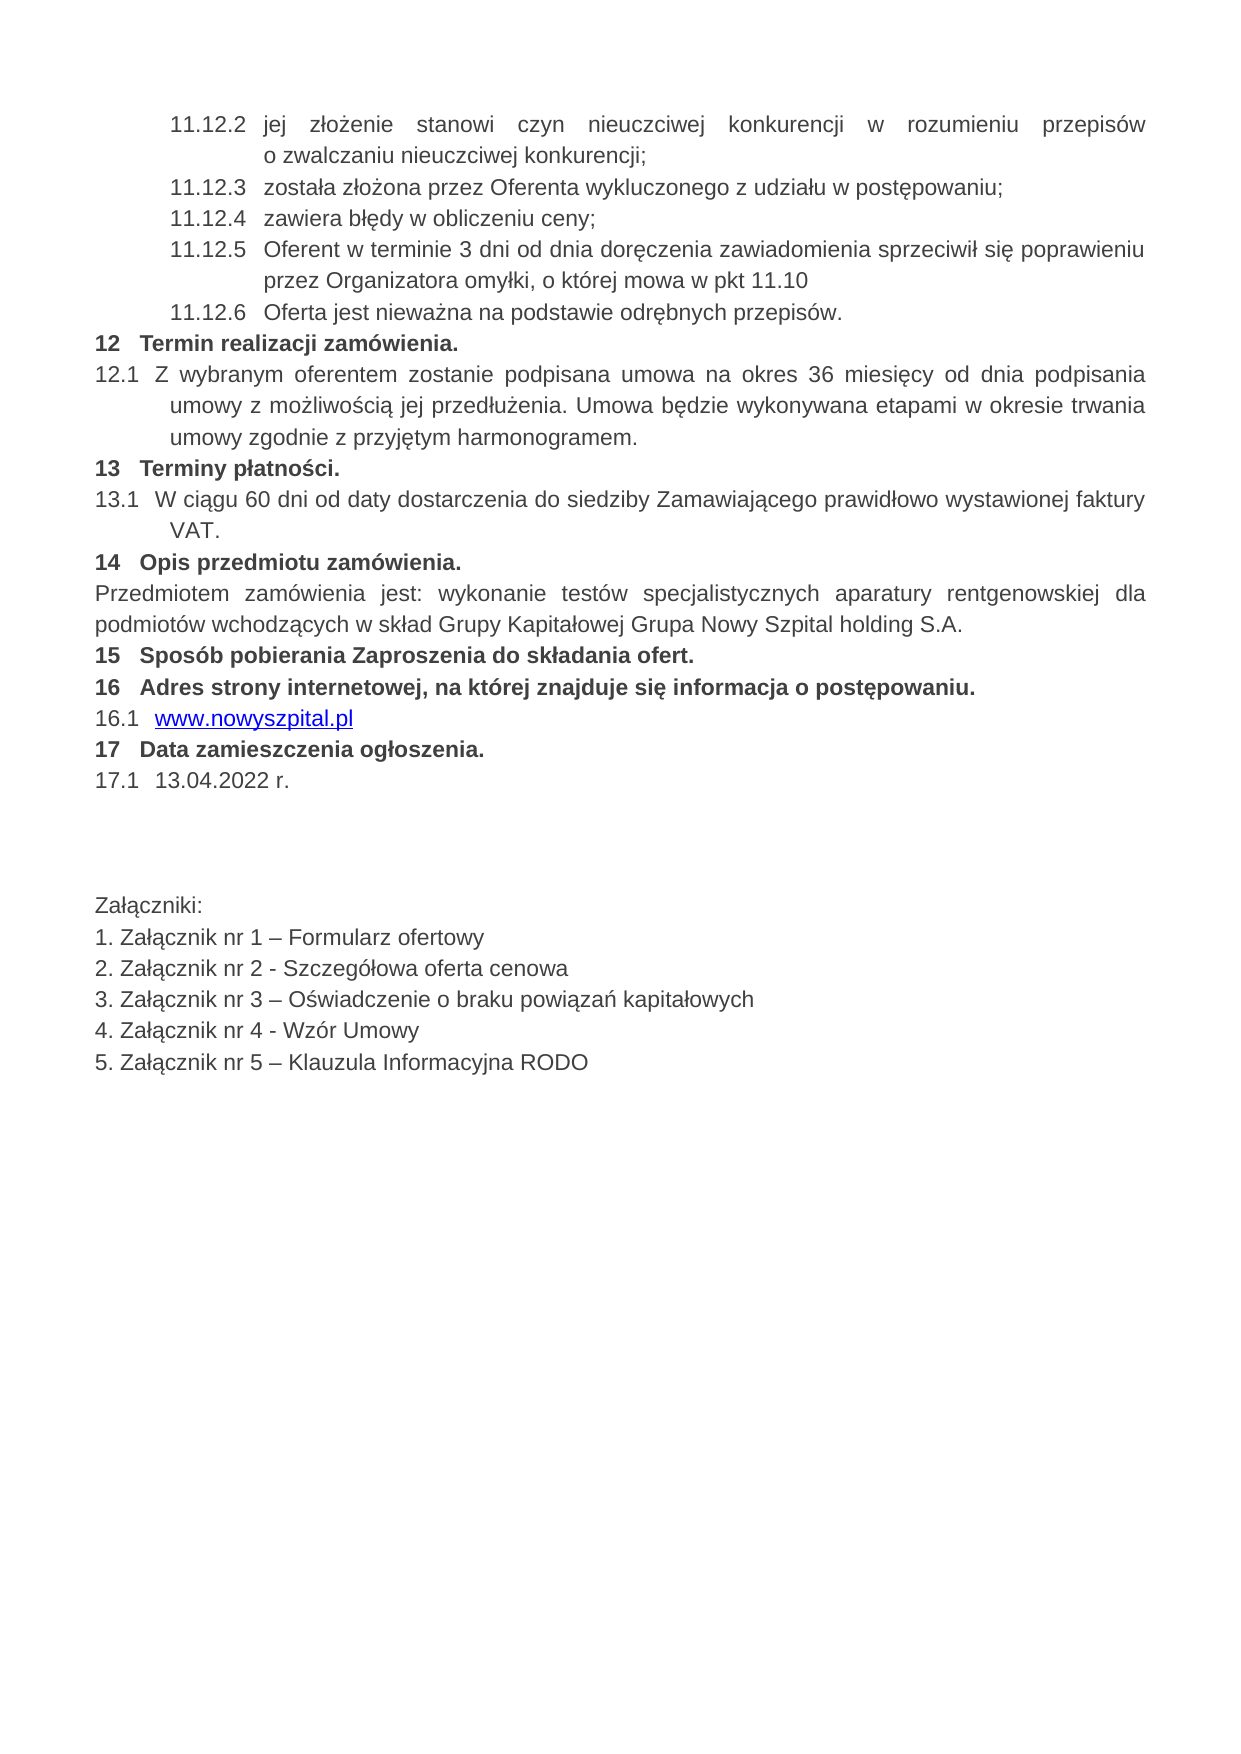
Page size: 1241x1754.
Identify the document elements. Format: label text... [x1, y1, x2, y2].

text 2. Załącznik nr 2 - Szczegółowa oferta cenowa [94, 950, 1146, 981]
subtitle Oferent w terminie 3 dni od dnia doręczenia zawiadomienia sprzeciwił się poprawieniu przez Organizatora omyłki, o której mowa w pkt 11.10 [169, 231, 1146, 294]
subtitle jej złożenie stanowi czyn nieuczciwej konkurencji w rozumieniu przepisów o zwalczaniu nieuczciwej konkurencji; [169, 106, 1146, 169]
subtitle W ciągu 60 dni od daty dostarczenia do siedziby Zamawiającego prawidłowo wystawionej faktury VAT. [94, 481, 1146, 544]
subtitle Opis przedmiotu zamówienia. [94, 544, 1146, 575]
subtitle www.nowyszpital.pl [94, 700, 1146, 731]
text 5. Załącznik nr 5 – Klauzula Informacyjna RODO [94, 1044, 1146, 1075]
subtitle została złożona przez Oferenta wykluczonego z udziału w postępowaniu; [169, 169, 1146, 200]
subtitle Termin realizacji zamówienia. [94, 325, 1146, 356]
subtitle Data zamieszczenia ogłoszenia. [94, 731, 1146, 763]
text Przedmiotem zamówienia jest: wykonanie testów specjalistycznych aparatury rentgenowskiej dla podmiotów wchodzących w skład Grupy Kapitałowej Grupa Nowy Szpital holding S.A. [94, 575, 1146, 638]
text Załączniki: [94, 888, 1146, 919]
text 1. Załącznik nr 1 – Formularz ofertowy [94, 919, 1146, 950]
subtitle zawiera błędy w obliczeniu ceny; [169, 200, 1146, 231]
subtitle 13.04.2022 r. [94, 763, 1146, 794]
subtitle Sposób pobierania Zaproszenia do składania ofert. [94, 638, 1146, 669]
subtitle Terminy płatności. [94, 450, 1146, 481]
text 3. Załącznik nr 3 – Oświadczenie o braku powiązań kapitałowych [94, 981, 1146, 1013]
text 4. Załącznik nr 4 - Wzór Umowy [94, 1013, 1146, 1044]
subtitle Adres strony internetowej, na której znajduje się informacja o postępowaniu. [94, 669, 1146, 700]
subtitle Z wybranym oferentem zostanie podpisana umowa na okres 36 miesięcy od dnia podpisania umowy z możliwością jej przedłużenia. Umowa będzie wykonywana etapami w okresie trwania umowy zgodnie z przyjętym harmonogramem. [94, 356, 1146, 450]
subtitle Oferta jest nieważna na podstawie odrębnych przepisów. [169, 294, 1146, 325]
